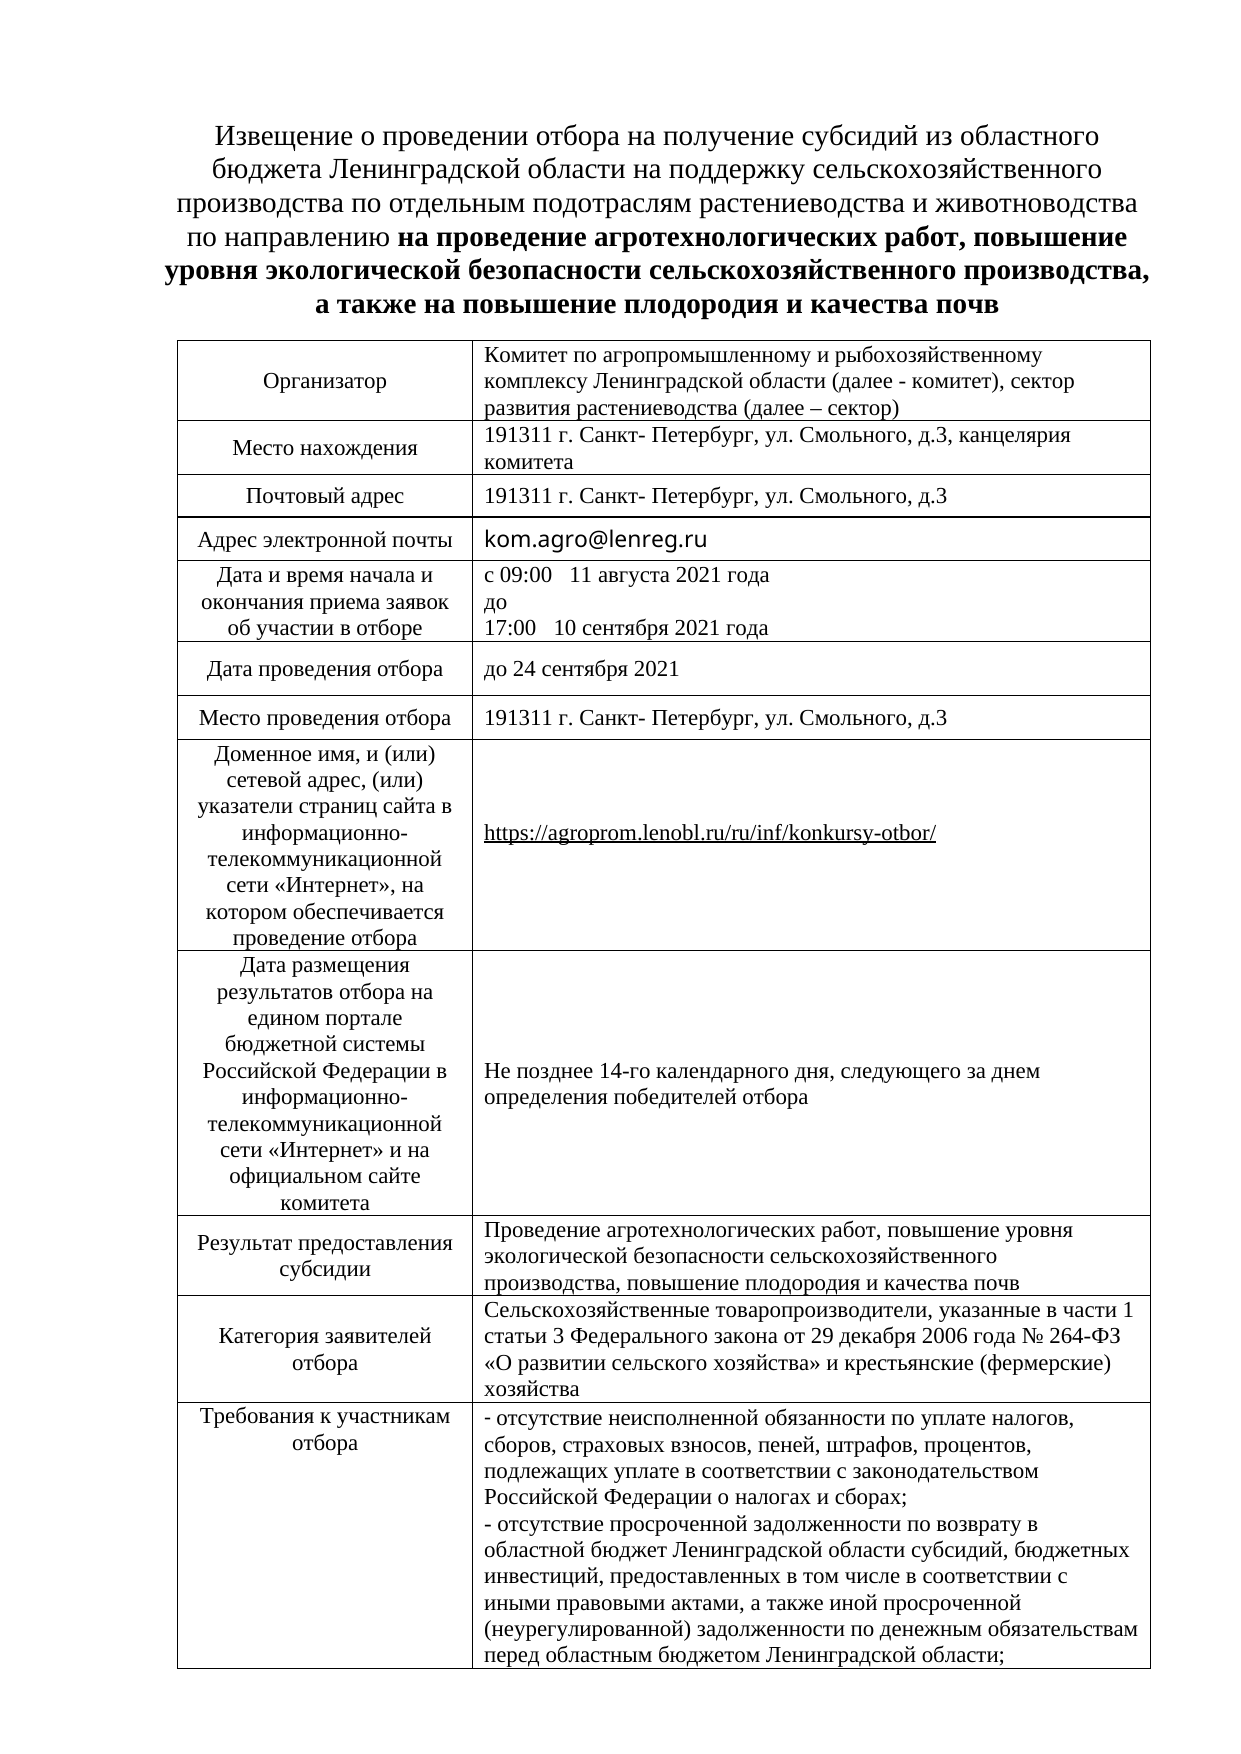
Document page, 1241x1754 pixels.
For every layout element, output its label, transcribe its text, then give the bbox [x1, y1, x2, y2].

table_cell с 09:00 11 августа 2021 года до 17:00 10 сентября 2021 года [473, 561, 1150, 641]
table_cell https://agroprom.lenobl.ru/ru/inf/konkursy-otbor/ [473, 740, 1150, 950]
table_cell 191311 г. Санкт- Петербург, ул. Смольного, д.3, канцелярия комитета [473, 421, 1150, 474]
table_cell Дата размещения результатов отбора на едином портале бюджетной системы Российской Федерации в информационно-телекоммуникационной сети «Интернет» и на официальном сайте комитета [178, 951, 472, 1215]
table_cell до 24 сентября 2021 [473, 642, 1150, 695]
table_cell Не позднее 14-го календарного дня, следующего за днем определения победителей отбора [473, 951, 1150, 1215]
table_cell Проведение агротехнологических работ, повышение уровня экологической безопасности сельскохозяйственного производства, повышение плодородия и качества почв [473, 1216, 1150, 1295]
table_header Организатор [178, 341, 472, 420]
table_cell Доменное имя, и (или) сетевой адрес, (или) указатели страниц сайта в информационно-телекоммуникационной сети «Интернет», на котором обеспечивается проведение отбора [178, 740, 472, 950]
table_cell 191311 г. Санкт- Петербург, ул. Смольного, д.3 [473, 696, 1150, 738]
table_cell Место проведения отбора [178, 696, 472, 738]
table_cell Место нахождения [178, 421, 472, 474]
table_cell Дата проведения отбора [178, 642, 472, 695]
table_cell Дата и время начала и окончания приема заявок об участии в отборе [178, 561, 472, 641]
table_cell kom.agro@lenreg.ru [473, 518, 1150, 560]
table_cell Сельскохозяйственные товаропроизводители, указанные в части 1 статьи 3 Федерального закона от 29 декабря 2006 года № 264-ФЗ «О развитии сельского хозяйства» и крестьянские (фермерские) хозяйства [473, 1296, 1150, 1402]
table_cell Почтовый адрес [178, 475, 472, 516]
table_cell Категория заявителей отбора [178, 1296, 472, 1402]
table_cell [473, 1403, 1150, 1668]
text Извещение о проведении отбора на получение субсидий из областного бюджета Ленинградской области на поддержку сельскохозяйственного производства по отдельным подотраслям растениеводства и животноводства по направлению на проведение агротехнологических работ, повышение уровня экологической безопасности сельскохозяйственного производства, а также на повышение плодородия и качества почв [162, 118, 1152, 319]
table_cell Результат предоставления субсидии [178, 1216, 472, 1295]
table_cell Адрес электронной почты [178, 518, 472, 560]
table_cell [178, 1403, 472, 1668]
table_header Комитет по агропромышленному и рыбохозяйственному комплексу Ленинградской области (далее - комитет), сектор развития растениеводства (далее – сектор) [473, 341, 1150, 420]
table_cell 191311 г. Санкт- Петербург, ул. Смольного, д.3 [473, 475, 1150, 516]
